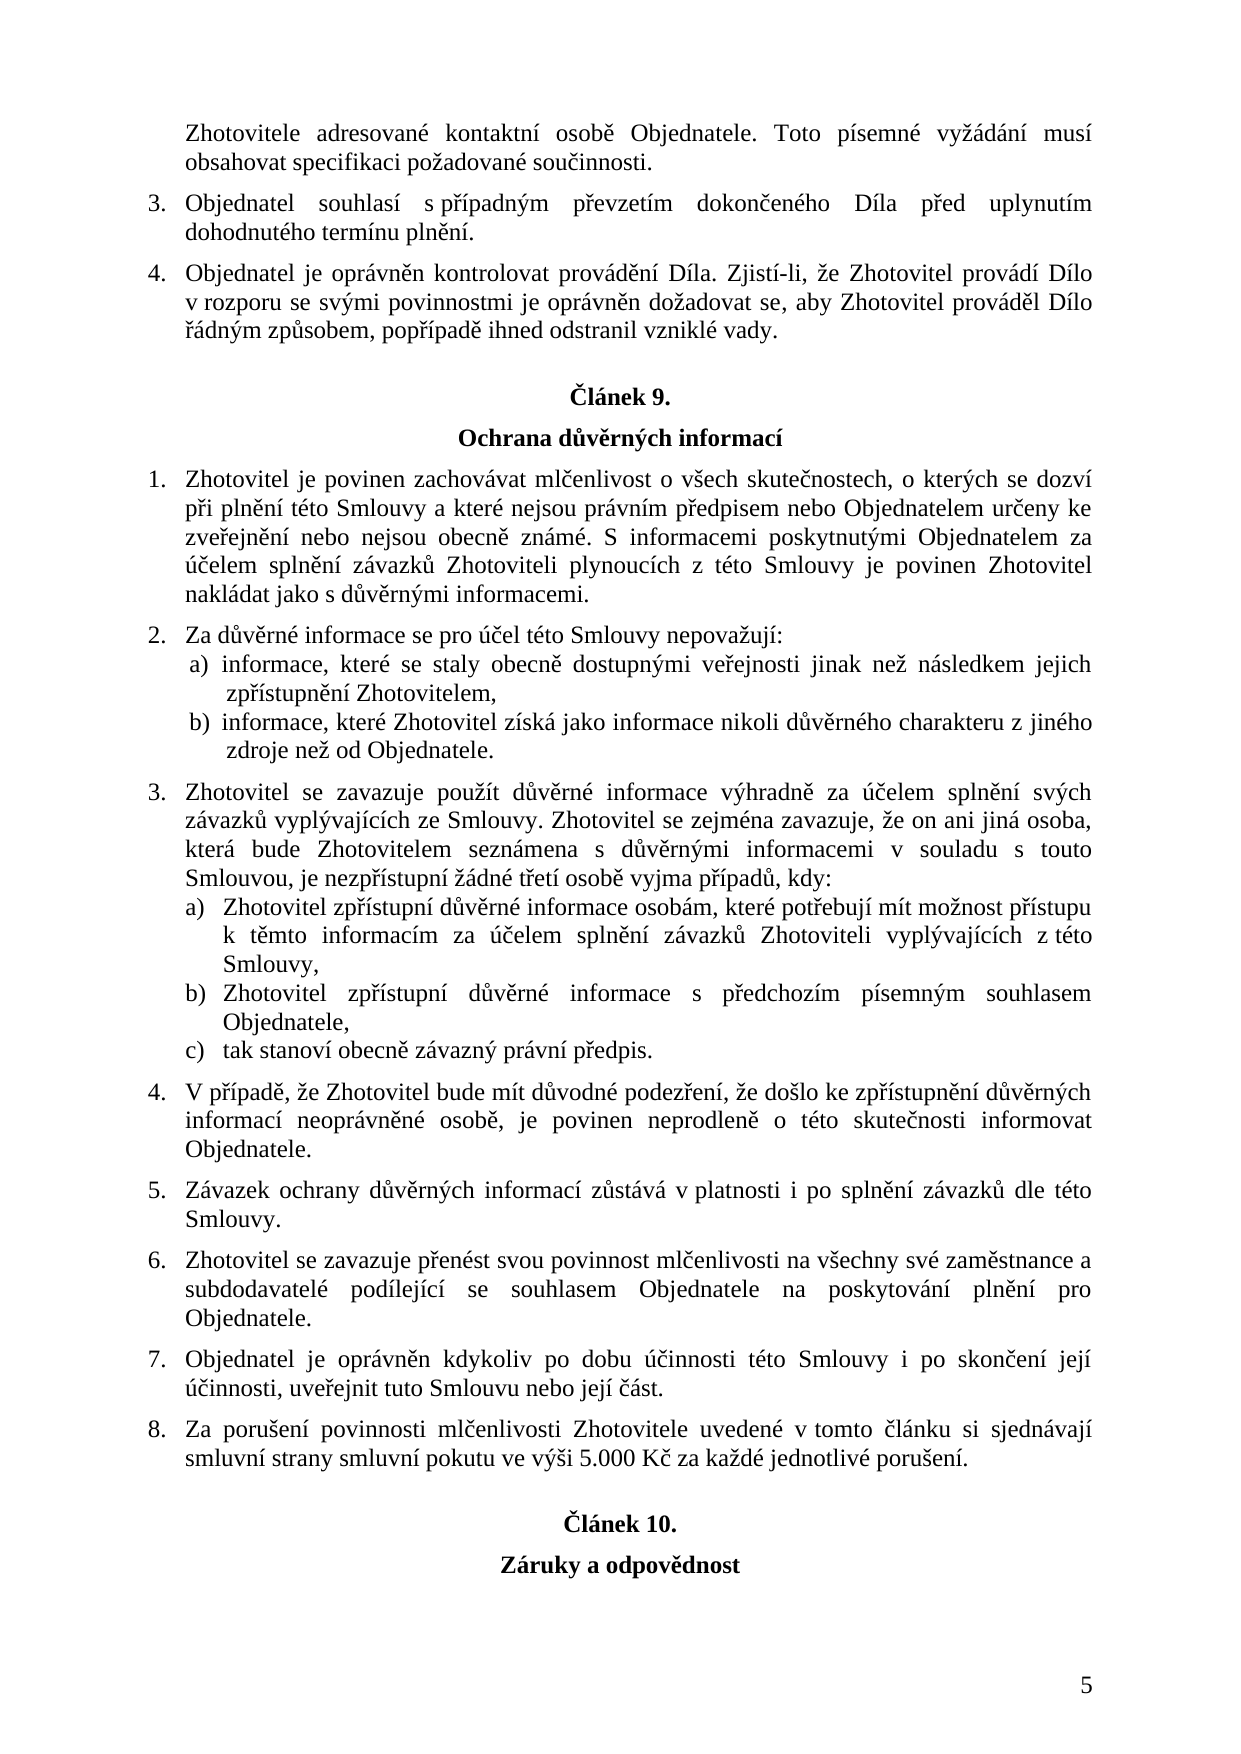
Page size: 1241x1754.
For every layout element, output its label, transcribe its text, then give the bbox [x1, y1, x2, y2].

list Závazek ochrany důvěrných informací zůstává v platnosti i po splnění závazků dle této Smlouvy. [148, 1176, 1092, 1233]
list Zhotovitel zpřístupní důvěrné informace osobám, které potřebují mít možnost přístupu k těmto informacím za účelem splnění závazků Zhotoviteli vyplývajících z této Smlouvy, [185, 892, 1092, 978]
list Objednatel souhlasí s případným převzetím dokončeného Díla před uplynutím dohodnutého termínu plnění. [148, 188, 1092, 246]
list Zhotovitel je povinen zachovávat mlčenlivost o všech skutečnostech, o kterých se dozví při plnění této Smlouvy a které nejsou právním předpisem nebo Objednatelem určeny ke zveřejnění nebo nejsou obecně známé. S informacemi poskytnutými Objednatelem za účelem splnění závazků Zhotoviteli plynoucích z této Smlouvy je povinen Zhotovitel nakládat jako s důvěrnými informacemi. [148, 464, 1092, 608]
list V případě, že Zhotovitel bude mít důvodné podezření, že došlo ke zpřístupnění důvěrných informací neoprávněné osobě, je povinen neprodleně o této skutečnosti informovat Objednatele. [148, 1077, 1092, 1163]
list Zhotovitel zpřístupní důvěrné informace s předchozím písemným souhlasem Objednatele, [185, 978, 1092, 1036]
list Zhotovitel se zavazuje použít důvěrné informace výhradně za účelem splnění svých závazků vyplývajících ze Smlouvy. Zhotovitel se zejména zavazuje, že on ani jiná osoba, která bude Zhotovitelem seznámena s důvěrnými informacemi v souladu s touto Smlouvou, je nezpřístupní žádné třetí osobě vyjma případů, kdy: [148, 777, 1092, 892]
text Záruky a odpovědnost [148, 1551, 1092, 1579]
text Článek 10. [148, 1509, 1092, 1538]
text Ochrana důvěrných informací [148, 423, 1092, 452]
list informace, které se staly obecně dostupnými veřejnosti jinak než následkem jejich zpřístupnění Zhotovitelem, [189, 649, 1092, 707]
list Za důvěrné informace se pro účel této Smlouvy nepovažují: [148, 621, 1092, 649]
list Objednatel je oprávněn kontrolovat provádění Díla. Zjistí-li, že Zhotovitel provádí Dílo v rozporu se svými povinnostmi je oprávněn dožadovat se, aby Zhotovitel prováděl Dílo řádným způsobem, popřípadě ihned odstranil vzniklé vady. [148, 258, 1092, 344]
list informace, které Zhotovitel získá jako informace nikoli důvěrného charakteru z jiného zdroje než od Objednatele. [189, 707, 1092, 764]
list Zhotovitel se zavazuje přenést svou povinnost mlčenlivosti na všechny své zaměstnance a subdodavatelé podílející se souhlasem Objednatele na poskytování plnění pro Objednatele. [148, 1246, 1092, 1332]
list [148, 118, 1092, 176]
list tak stanoví obecně závazný právní předpis. [185, 1036, 1092, 1064]
text Článek 9. [148, 382, 1092, 411]
list Objednatel je oprávněn kdykoliv po dobu účinnosti této Smlouvy i po skončení její účinnosti, uveřejnit tuto Smlouvu nebo její část. [148, 1344, 1092, 1402]
list Za porušení povinnosti mlčenlivosti Zhotovitele uvedené v tomto článku si sjednávají smluvní strany smluvní pokutu ve výši 5.000 Kč za každé jednotlivé porušení. [148, 1414, 1092, 1472]
